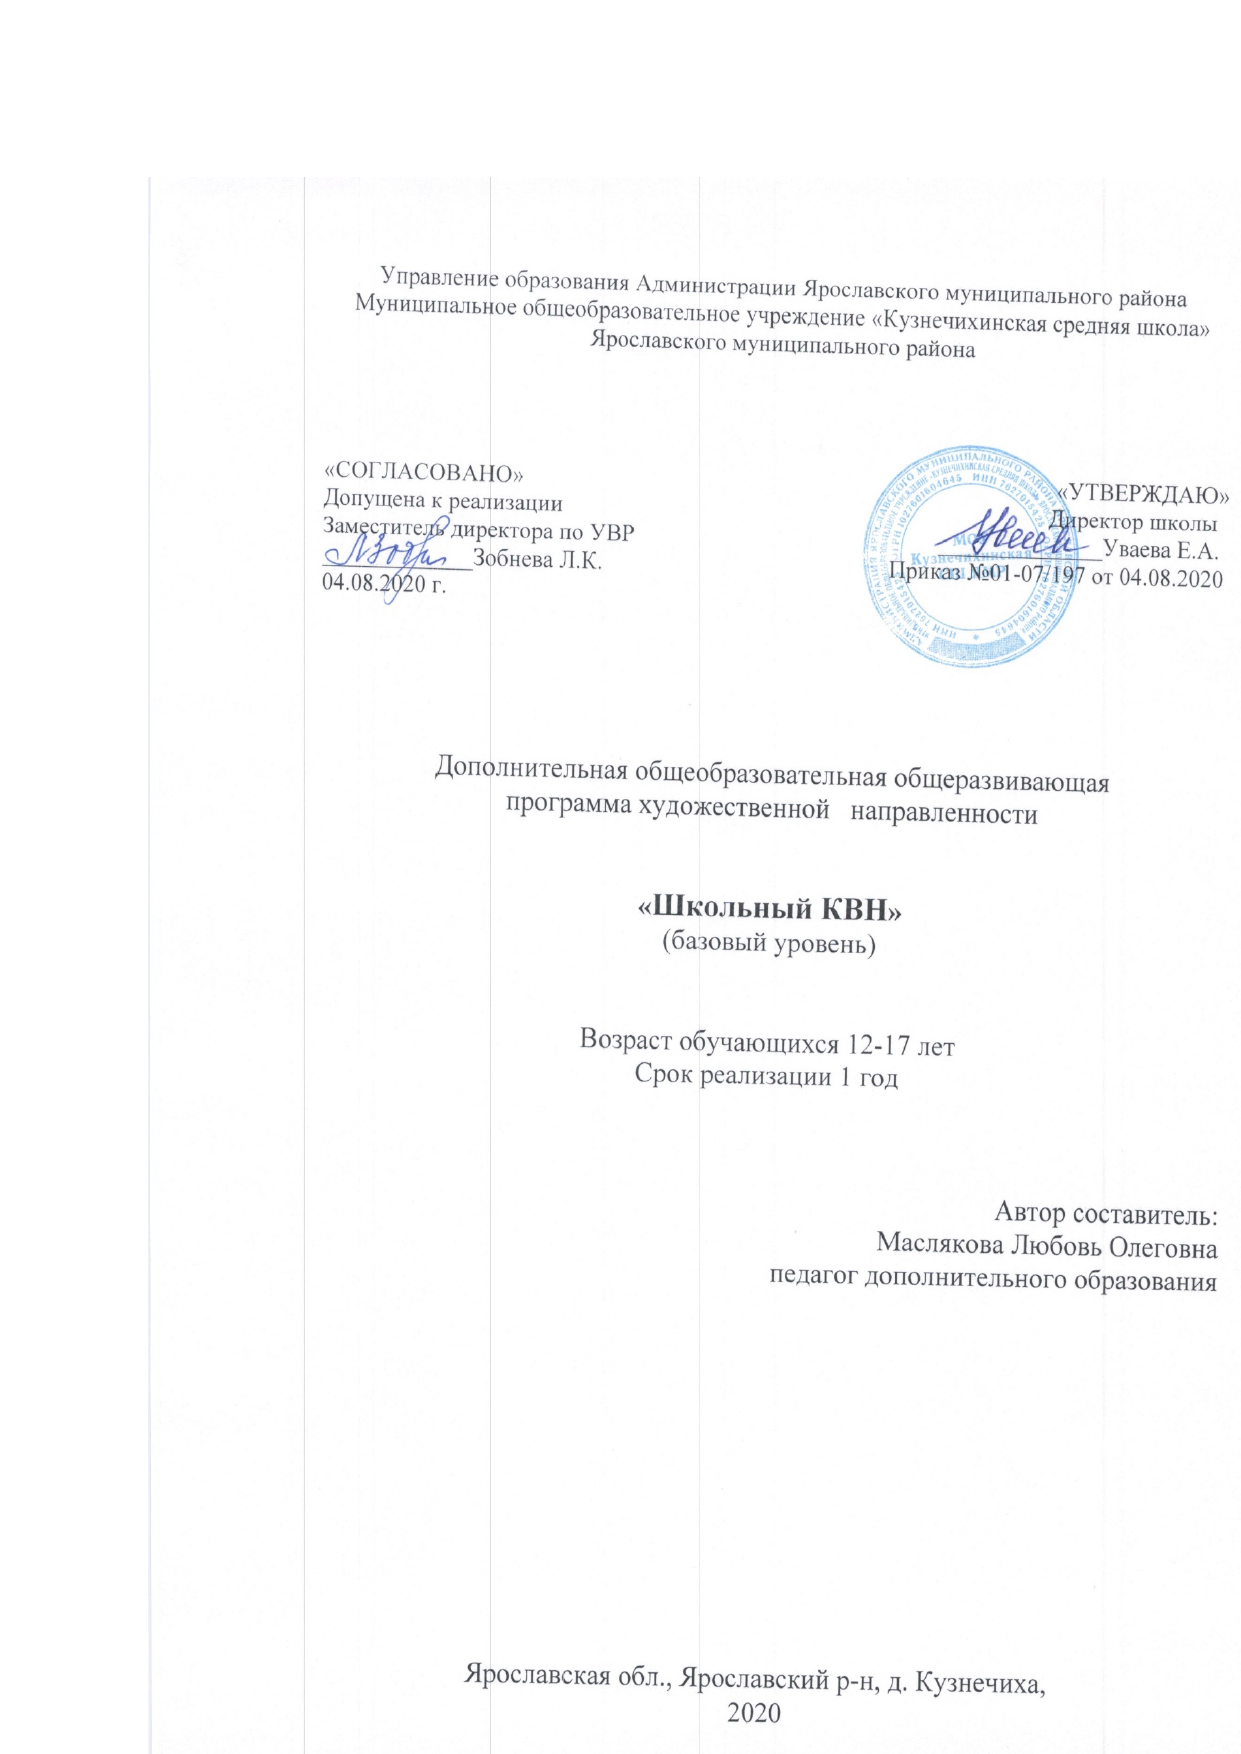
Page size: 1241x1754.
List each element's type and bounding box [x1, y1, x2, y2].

text [89, 118, 1152, 1636]
